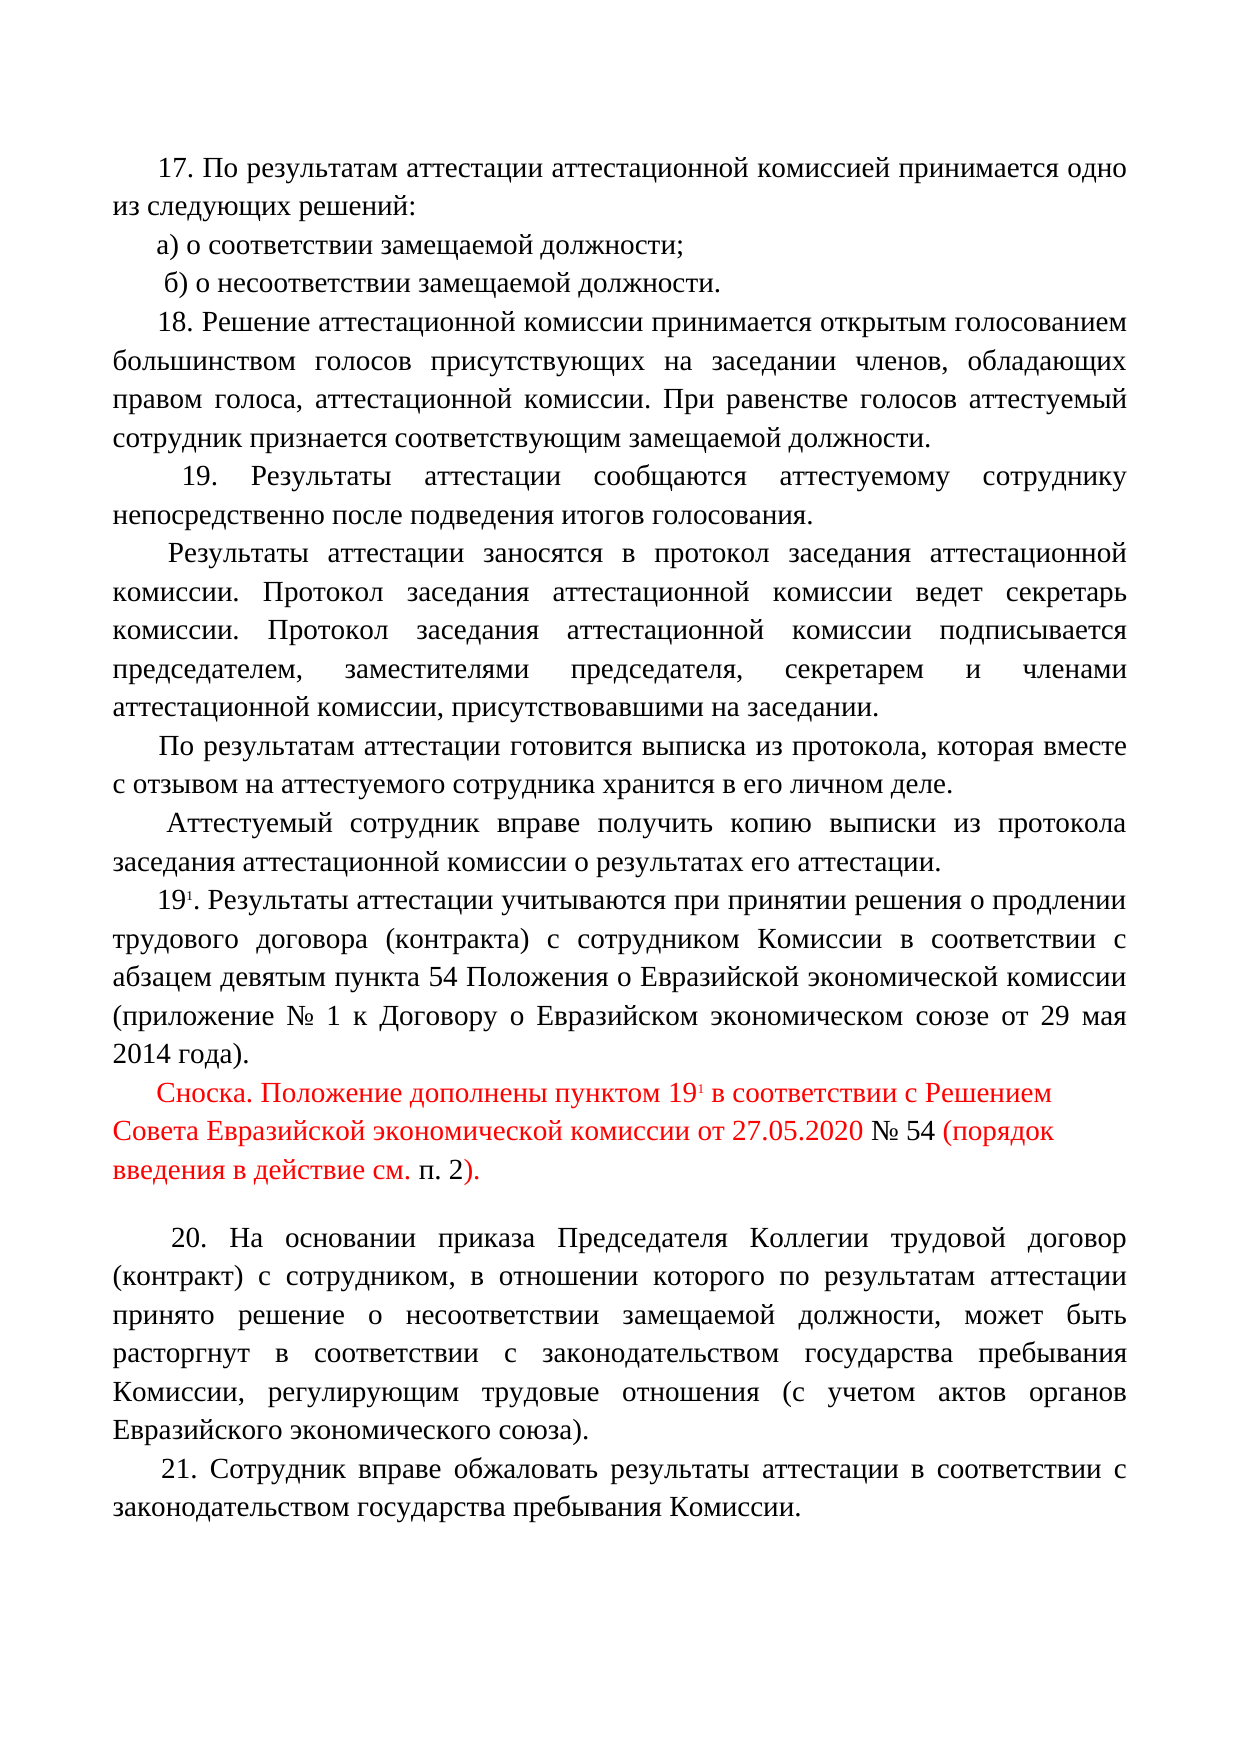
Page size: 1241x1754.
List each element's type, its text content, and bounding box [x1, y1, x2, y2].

text 17. По результатам аттестации аттестационной комиссией принимается одно из следующих решений: [112, 150, 1128, 222]
text б) о несоответствии замещаемой должности. [112, 266, 1128, 299]
text 18. Решение аттестационной комиссии принимается открытым голосованием большинством голосов присутствующих на заседании членов, обладающих правом голоса, аттестационной комиссии. При равенстве голосов аттестуемый сотрудник признается соответствующим замещаемой должности. [112, 304, 1128, 453]
text Сноска. Положение дополнены пунктом 191 в соответствии с Решением Совета Евразийской экономической комиссии от 27.05.2020 № 54 (порядок введения в действие см. п. 2). [112, 1075, 1128, 1216]
text 21. Сотрудник вправе обжаловать результаты аттестации в соответствии с законодательством государства пребывания Комиссии. [112, 1451, 1128, 1523]
text Результаты аттестации заносятся в протокол заседания аттестационной комиссии. Протокол заседания аттестационной комиссии ведет секретарь комиссии. Протокол заседания аттестационной комиссии подписывается председателем, заместителями председателя, секретарем и членами аттестационной комиссии, присутствовавшими на заседании. [112, 535, 1128, 723]
text По результатам аттестации готовится выписка из протокола, которая вместе с отзывом на аттестуемого сотрудника хранится в его личном деле. [112, 728, 1128, 800]
text Аттестуемый сотрудник вправе получить копию выписки из протокола заседания аттестационной комиссии о результатах его аттестации. [112, 805, 1128, 877]
text 20. На основании приказа Председателя Коллегии трудовой договор (контракт) с сотрудником, в отношении которого по результатам аттестации принято решение о несоответствии замещаемой должности, может быть расторгнут в соответствии с законодательством государства пребывания Комиссии, регулирующим трудовые отношения (с учетом актов органов Евразийского экономического союза). [112, 1220, 1128, 1446]
text 19. Результаты аттестации сообщаются аттестуемому сотруднику непосредственно после подведения итогов голосования. [112, 458, 1128, 530]
text 191. Результаты аттестации учитываются при принятии решения о продлении трудового договора (контракта) с сотрудником Комиссии в соответствии с абзацем девятым пункта 54 Положения о Евразийской экономической комиссии (приложение № 1 к Договору о Евразийском экономическом союзе от 29 мая 2014 года). [112, 882, 1128, 1070]
text а) о соответствии замещаемой должности; [112, 227, 1128, 261]
